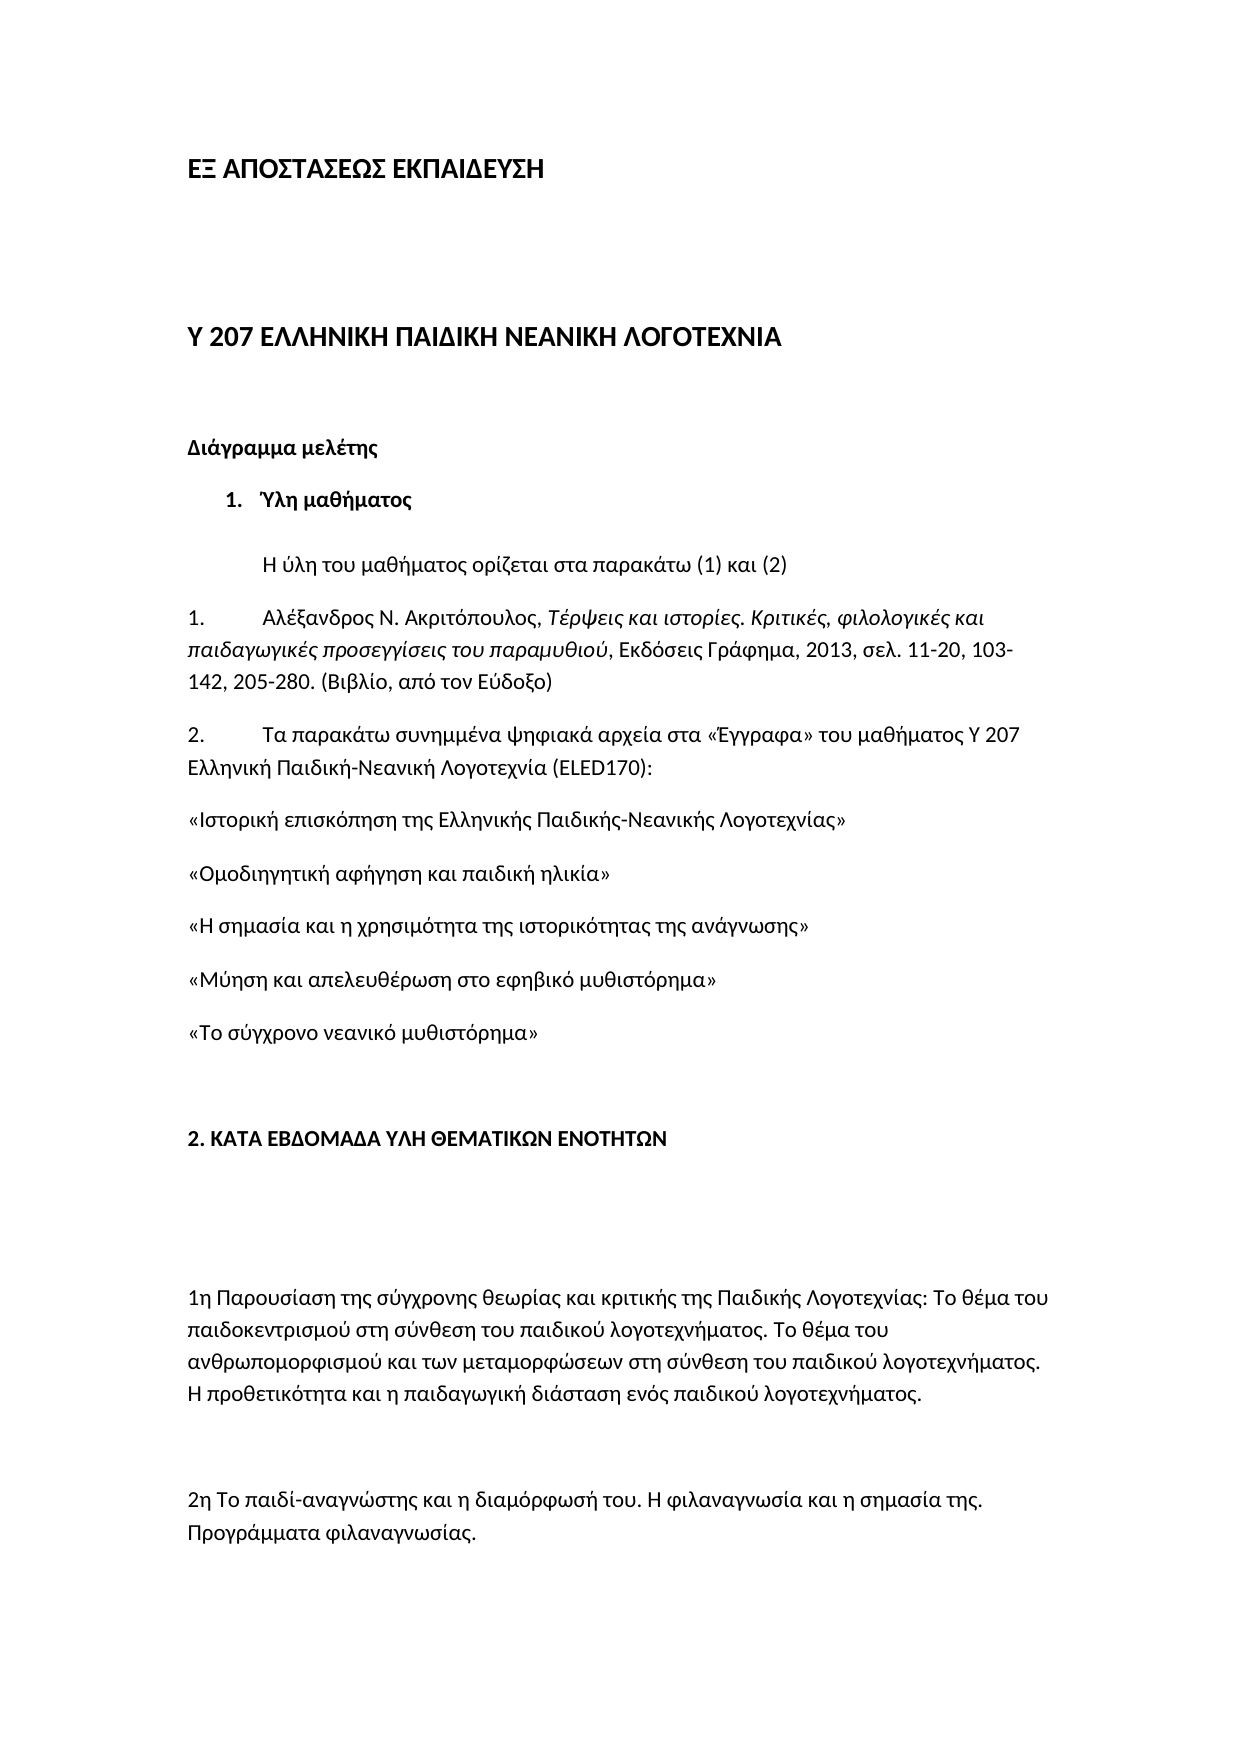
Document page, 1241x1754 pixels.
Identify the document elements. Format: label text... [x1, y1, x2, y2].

text 1η Παρουσίαση της σύγχρονης θεωρίας και κριτικής της Παιδικής Λογοτεχνίας: Το θέμα του παιδοκεντρισμού στη σύνθεση του παιδικού λογοτεχνήματος. Το θέμα του ανθρωπομορφισμού και των μεταμορφώσεων στη σύνθεση του παιδικού λογοτεχνήματος. Η προθετικότητα και η παιδαγωγική διάσταση ενός παιδικού λογοτεχνήματος. [187, 1283, 1053, 1407]
text «Το σύγχρονο νεανικό μυθιστόρημα» [187, 1018, 1053, 1046]
text Υ 207 ΕΛΛΗΝΙΚΗ ΠΑΙΔΙΚΗ ΝΕΑΝΙΚΗ ΛΟΓΟΤΕΧΝΙΑ [187, 318, 1053, 353]
text 1. Αλέξανδρος Ν. Ακριτόπουλος, Τέρψεις και ιστορίες. Κριτικές, φιλολογικές και παιδαγωγικές προσεγγίσεις του παραμυθιού, Εκδόσεις Γράφημα, 2013, σελ. 11-20, 103-142, 205-280. (Βιβλίο, από τον Εύδοξο) [187, 603, 1053, 695]
text Διάγραμμα μελέτης [187, 433, 1053, 461]
text 2η Το παιδί-αναγνώστης και η διαμόρφωσή του. Η φιλαναγνωσία και η σημασία της. Προγράμματα φιλαναγνωσίας. [187, 1485, 1053, 1546]
text ΕΞ ΑΠΟΣΤΑΣΕΩΣ ΕΚΠΑΙΔΕΥΣΗ [187, 150, 1053, 186]
text 2. Τα παρακάτω συνημμένα ψηφιακά αρχεία στα «Έγγραφα» του μαθήματος Υ 207 Ελληνική Παιδική-Νεανική Λογοτεχνία (ELED170): [187, 720, 1053, 781]
text «Μύηση και απελευθέρωση στο εφηβικό μυθιστόρημα» [187, 965, 1053, 993]
text «Ιστορική επισκόπηση της Ελληνικής Παιδικής-Νεανικής Λογοτεχνίας» [187, 806, 1053, 834]
text «Ομοδιηγητική αφήγηση και παιδική ηλικία» [187, 859, 1053, 887]
list Η ύλη του μαθήματος ορίζεται στα παρακάτω (1) και (2) [262, 550, 1053, 578]
text 2. ΚΑΤΑ ΕΒΔΟΜΑΔΑ ΥΛΗ ΘΕΜΑΤΙΚΩΝ ΕΝΟΤΗΤΩΝ [187, 1124, 1053, 1152]
list Ύλη μαθήματος [225, 486, 1053, 514]
text «Η σημασία και η χρησιμότητα της ιστορικότητας της ανάγνωσης» [187, 912, 1053, 940]
